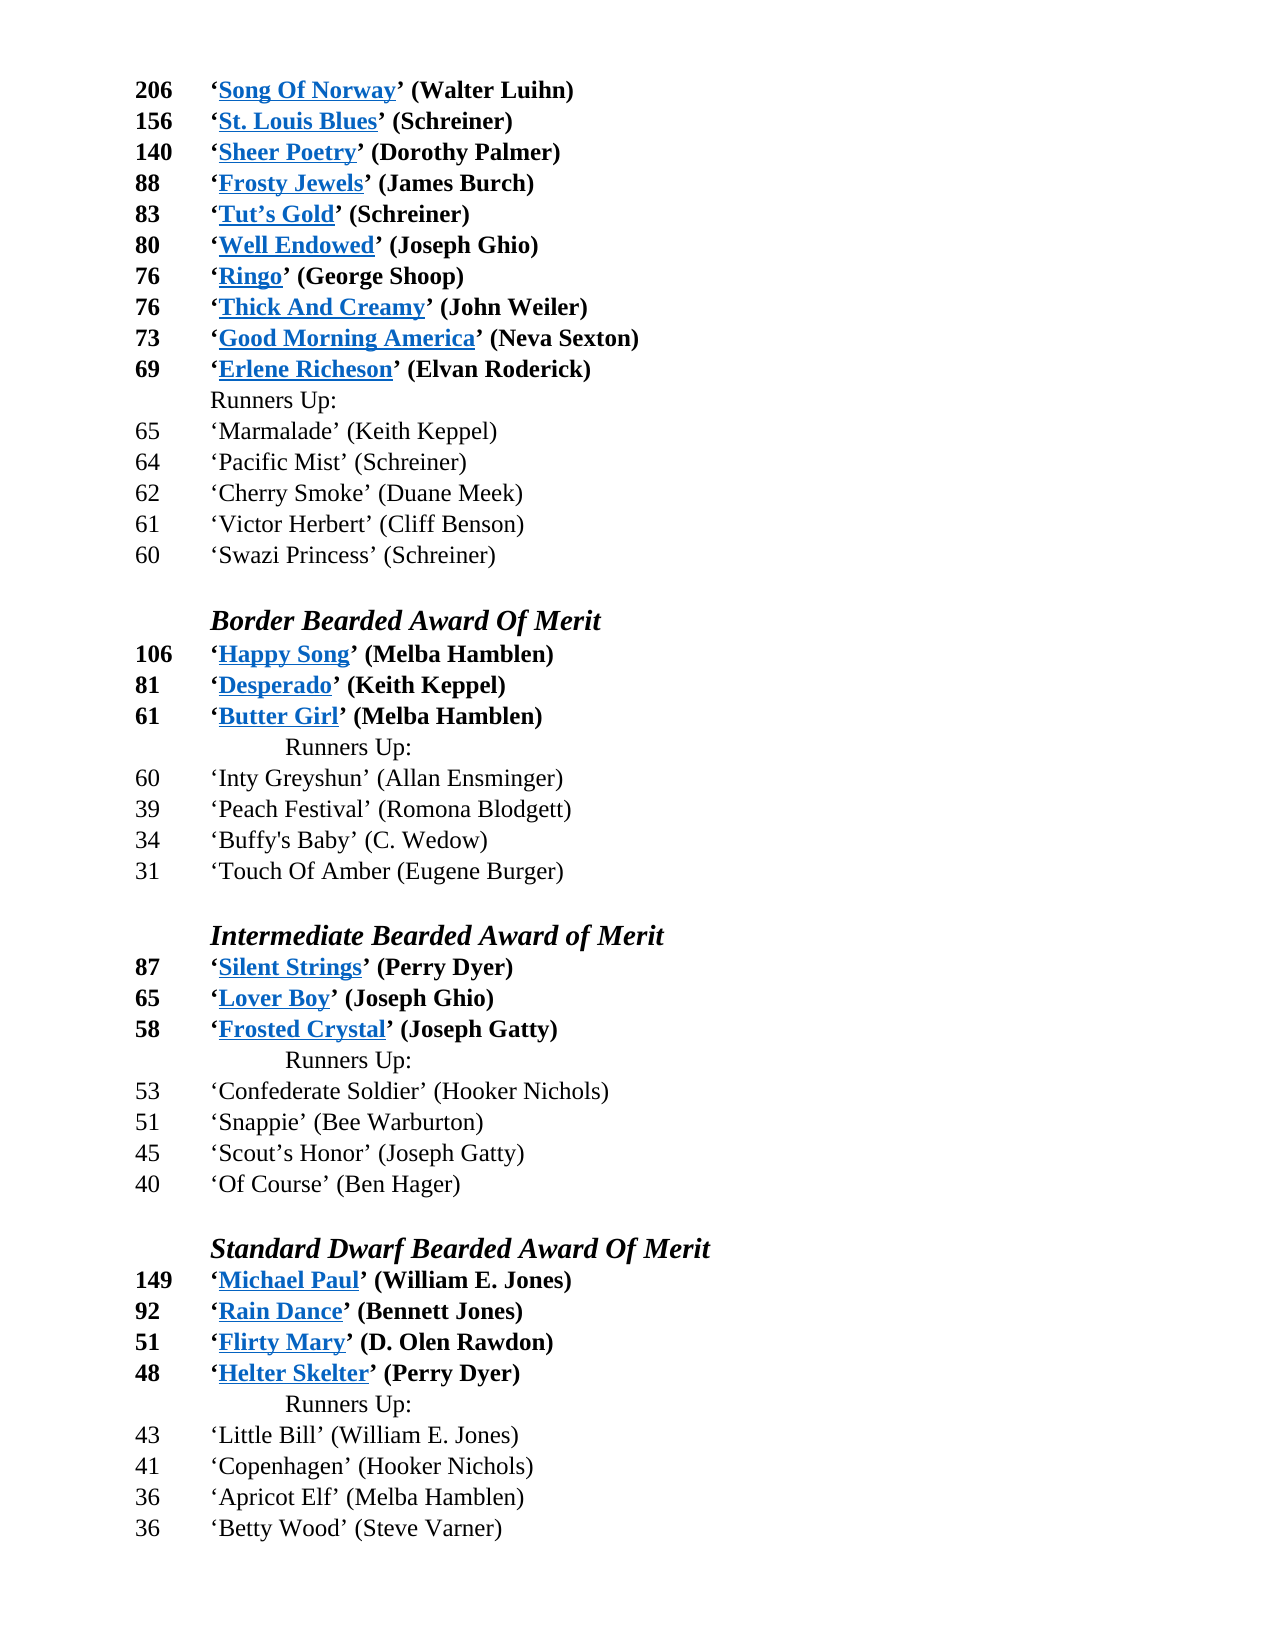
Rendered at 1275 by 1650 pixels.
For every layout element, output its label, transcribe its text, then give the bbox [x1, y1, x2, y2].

text Runners Up: [135, 732, 1200, 761]
text 41 ‘Copenhagen’ (Hooker Nichols) [135, 1451, 1200, 1480]
text 80 ‘Well Endowed’ (Joseph Ghio) [135, 230, 1200, 259]
text 62 ‘Cherry Smoke’ (Duane Meek) [135, 478, 1200, 507]
text 156 ‘St. Louis Blues’ (Schreiner) [135, 106, 1200, 135]
text Runners Up: [135, 385, 1200, 414]
text Border Bearded Award Of Merit [135, 603, 1200, 636]
text Runners Up: [135, 1045, 1200, 1074]
text 51 ‘Flirty Mary’ (D. Olen Rawdon) [135, 1327, 1200, 1356]
text 140 ‘Sheer Poetry’ (Dorothy Palmer) [135, 137, 1200, 166]
text 40 ‘Of Course’ (Ben Hager) [135, 1169, 1200, 1198]
text 61 ‘Butter Girl’ (Melba Hamblen) [135, 701, 1200, 730]
text 73 ‘Good Morning America’ (Neva Sexton) [135, 323, 1200, 352]
text 51 ‘Snappie’ (Bee Warburton) [135, 1107, 1200, 1136]
text 43 ‘Little Bill’ (William E. Jones) [135, 1420, 1200, 1449]
text 81 ‘Desperado’ (Keith Keppel) [135, 670, 1200, 699]
text 69 ‘Erlene Richeson’ (Elvan Roderick) [135, 354, 1200, 383]
text 106 ‘Happy Song’ (Melba Hamblen) [135, 639, 1200, 668]
text 65 ‘Marmalade’ (Keith Keppel) [135, 416, 1200, 445]
text 36 ‘Betty Wood’ (Steve Varner) [135, 1513, 1200, 1542]
text 88 ‘Frosty Jewels’ (James Burch) [135, 168, 1200, 197]
text 61 ‘Victor Herbert’ (Cliff Benson) [135, 509, 1200, 538]
text 64 ‘Pacific Mist’ (Schreiner) [135, 447, 1200, 476]
text 92 ‘Rain Dance’ (Bennett Jones) [135, 1296, 1200, 1324]
text 76 ‘Thick And Creamy’ (John Weiler) [135, 292, 1200, 321]
text Standard Dwarf Bearded Award Of Merit [135, 1231, 1200, 1265]
text 31 ‘Touch Of Amber (Eugene Burger) [135, 856, 1200, 885]
text 48 ‘Helter Skelter’ (Perry Dyer) [135, 1358, 1200, 1387]
text Intermediate Bearded Award of Merit [135, 918, 1200, 952]
text 76 ‘Ringo’ (George Shoop) [135, 261, 1200, 290]
text 83 ‘Tut’s Gold’ (Schreiner) [135, 199, 1200, 228]
text 206 ‘Song Of Norway’ (Walter Luihn) [135, 75, 1200, 104]
text Runners Up: [135, 1389, 1200, 1418]
text 58 ‘Frosted Crystal’ (Joseph Gatty) [135, 1014, 1200, 1043]
text 36 ‘Apricot Elf’ (Melba Hamblen) [135, 1482, 1200, 1511]
text 39 ‘Peach Festival’ (Romona Blodgett) [135, 794, 1200, 823]
text 65 ‘Lover Boy’ (Joseph Ghio) [135, 983, 1200, 1012]
text 149 ‘Michael Paul’ (William E. Jones) [135, 1265, 1200, 1293]
text 45 ‘Scout’s Honor’ (Joseph Gatty) [135, 1138, 1200, 1167]
text 60 ‘Inty Greyshun’ (Allan Ensminger) [135, 763, 1200, 792]
text 60 ‘Swazi Princess’ (Schreiner) [135, 541, 1200, 569]
text 34 ‘Buffy's Baby’ (C. Wedow) [135, 825, 1200, 854]
text 87 ‘Silent Strings’ (Perry Dyer) [135, 952, 1200, 981]
text 53 ‘Confederate Soldier’ (Hooker Nichols) [135, 1076, 1200, 1105]
